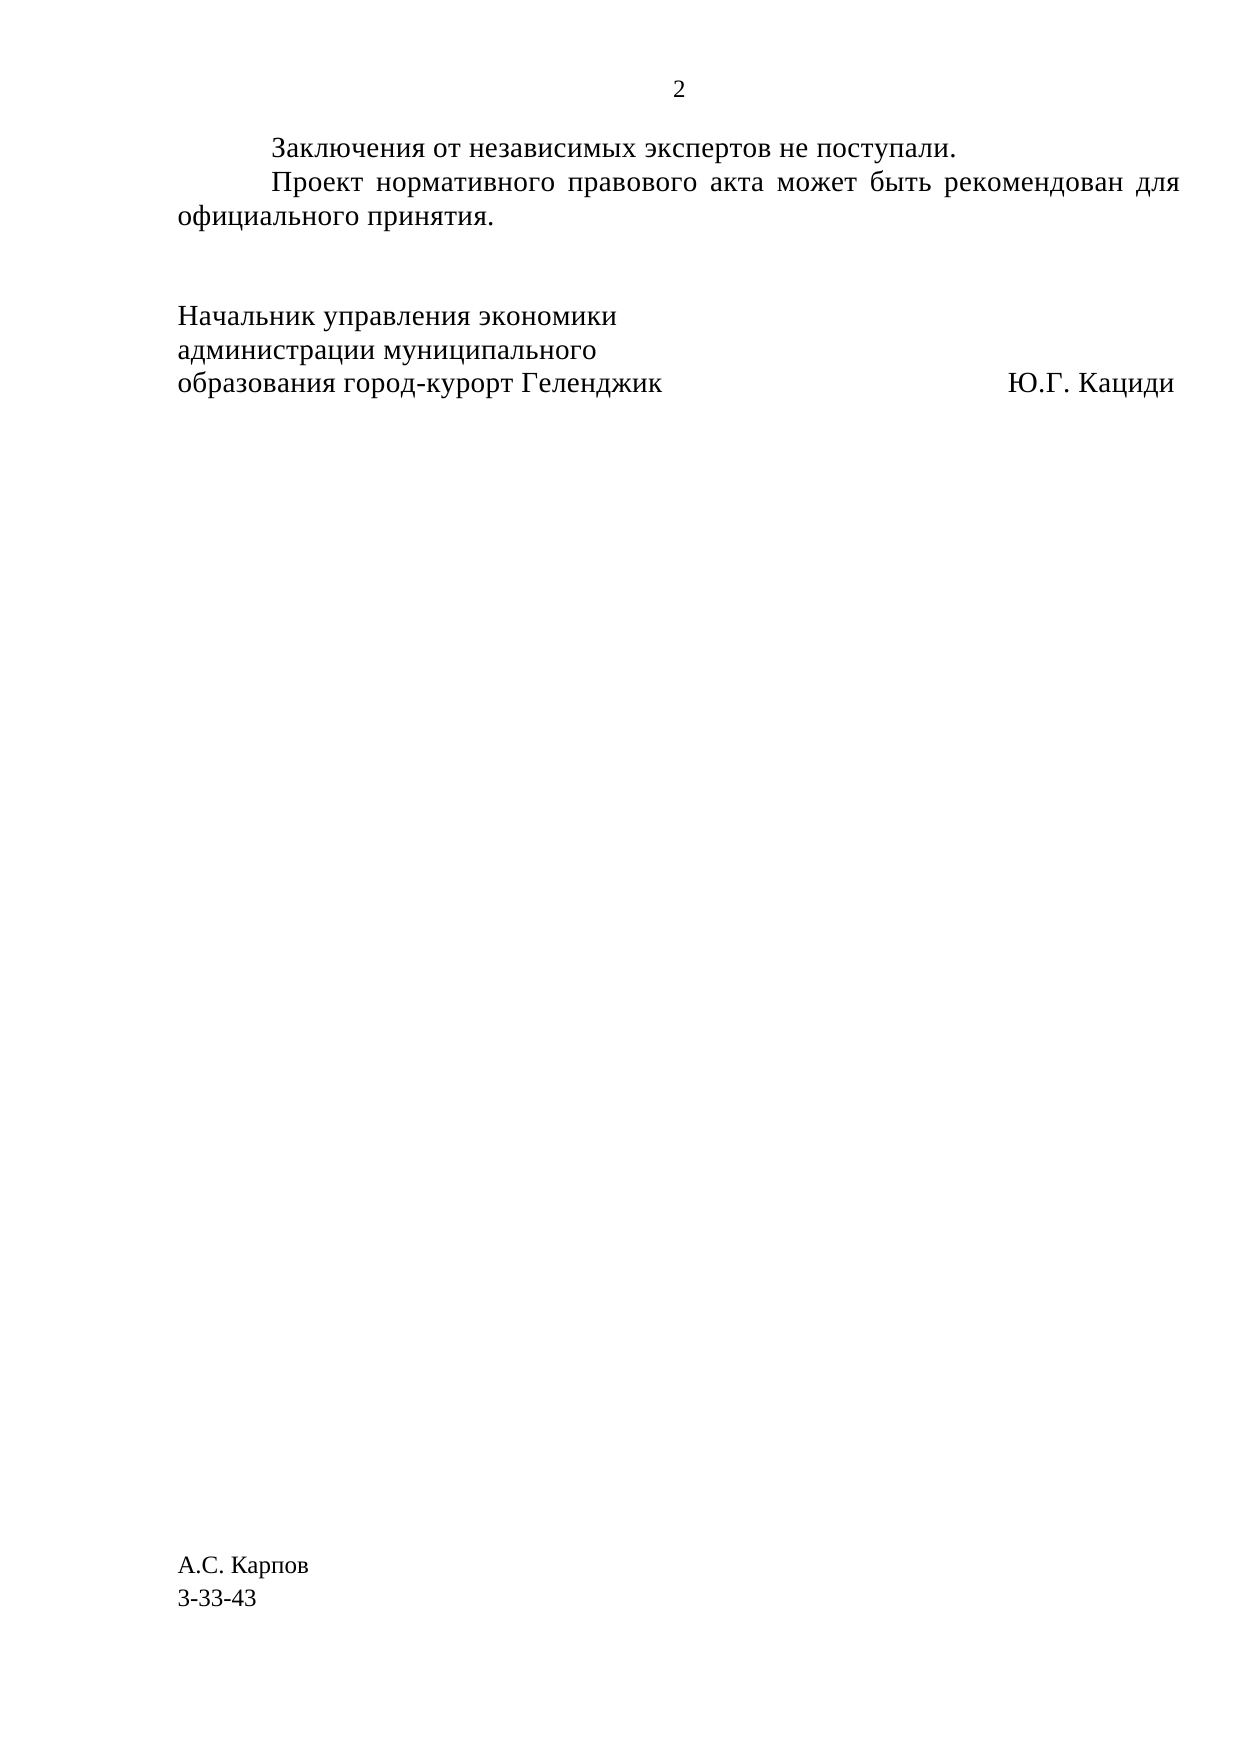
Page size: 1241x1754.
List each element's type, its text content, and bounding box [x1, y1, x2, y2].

text Проект нормативного правового акта может быть рекомендован для официального принятия. [177, 164, 1181, 231]
text Начальник управления экономики [177, 298, 1181, 332]
text А.С. Карпов [177, 1550, 1181, 1578]
text Заключения от независимых экспертов не поступали. [177, 131, 1181, 164]
text образования город-курорт Геленджик Ю.Г. Кациди [177, 365, 1181, 399]
text 3-33-43 [177, 1583, 1181, 1611]
text администрации муниципального [177, 332, 1181, 365]
